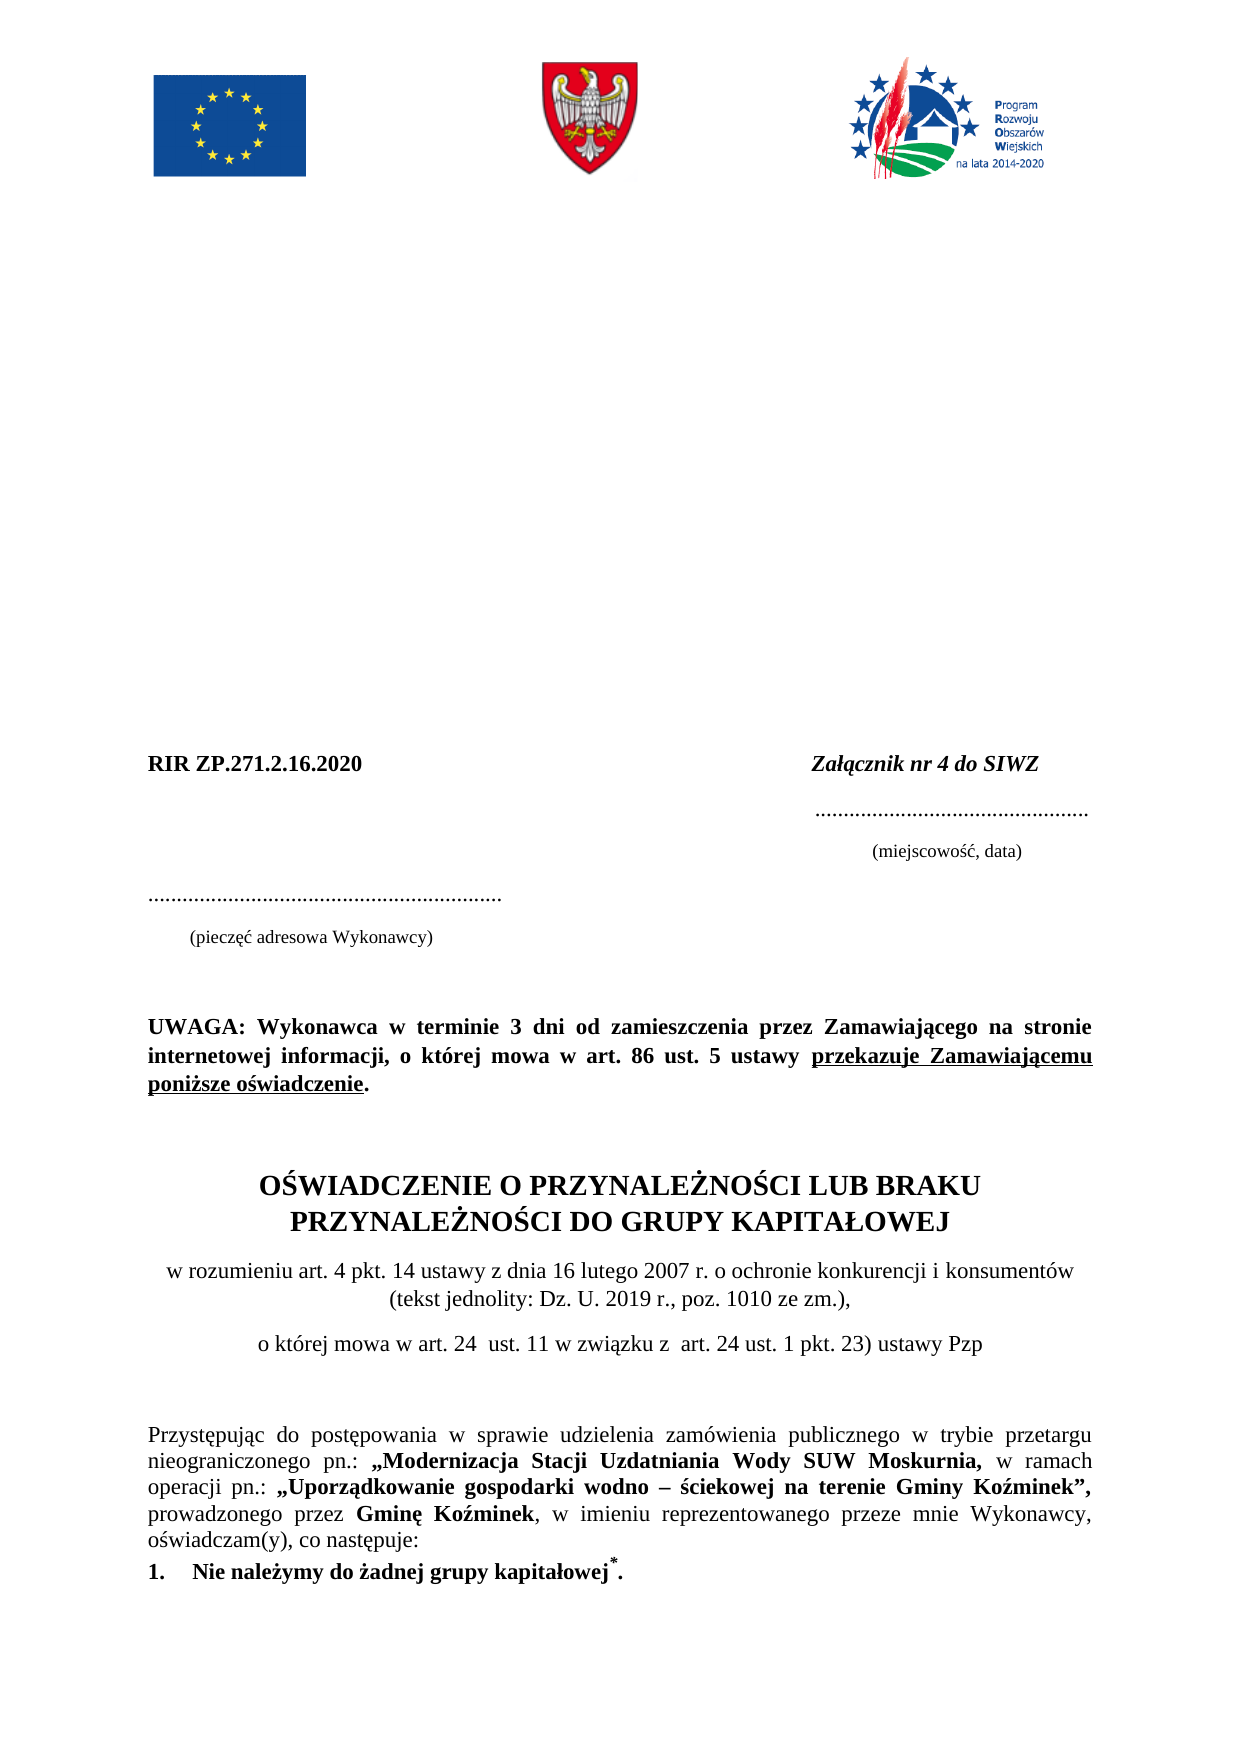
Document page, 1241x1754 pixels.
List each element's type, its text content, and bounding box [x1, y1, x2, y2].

text (pieczęć adresowa Wykonawcy) [148, 926, 557, 947]
text o której mowa w art. 24 ust. 11 w związku z art. 24 ust. 1 pkt. 23) ustawy Pzp [148, 1331, 1093, 1357]
text RIR ZP.271.2.16.2020 Załącznik nr 4 do SIWZ [148, 750, 1093, 776]
text (miejscowość, data) [295, 840, 1093, 862]
text OŚWIADCZENIE O PRZYNALEŻNOŚCI LUB BRAKU PRZYNALEŻNOŚCI DO GRUPY KAPITAŁOWEJ [148, 1168, 1093, 1238]
text .............................................................. [148, 881, 557, 907]
text Przystępując do postępowania w sprawie udzielenia zamówienia publicznego w trybie przetargu nieograniczonego pn.: „Modernizacja Stacji Uzdatniania Wody SUW Moskurnia, w ramach operacji pn.: „Uporządkowanie gospodarki wodno – ściekowej na terenie Gminy Koźminek”, prowadzonego przez Gminę Koźminek, w imieniu reprezentowanego przeze mnie Wykonawcy, oświadczam(y), co następuje: [148, 1421, 1093, 1552]
text ................................................ [738, 795, 1093, 821]
picture [153, 75, 307, 177]
list Nie należymy do żadnej grupy kapitałowej*. [148, 1552, 1093, 1586]
picture [836, 57, 1082, 179]
text UWAGA: Wykonawca w terminie 3 dni od zamieszczenia przez Zamawiającego na stronie internetowej informacji, o której mowa w art. 86 ust. 5 ustawy przekazuje Zamawiającemu poniższe oświadczenie. [148, 1013, 1093, 1096]
picture [540, 62, 641, 183]
text w rozumieniu art. 4 pkt. 14 ustawy z dnia 16 lutego 2007 r. o ochronie konkurencji i konsumentów (tekst jednolity: Dz. U. 2019 r., poz. 1010 ze zm.), [148, 1257, 1093, 1312]
